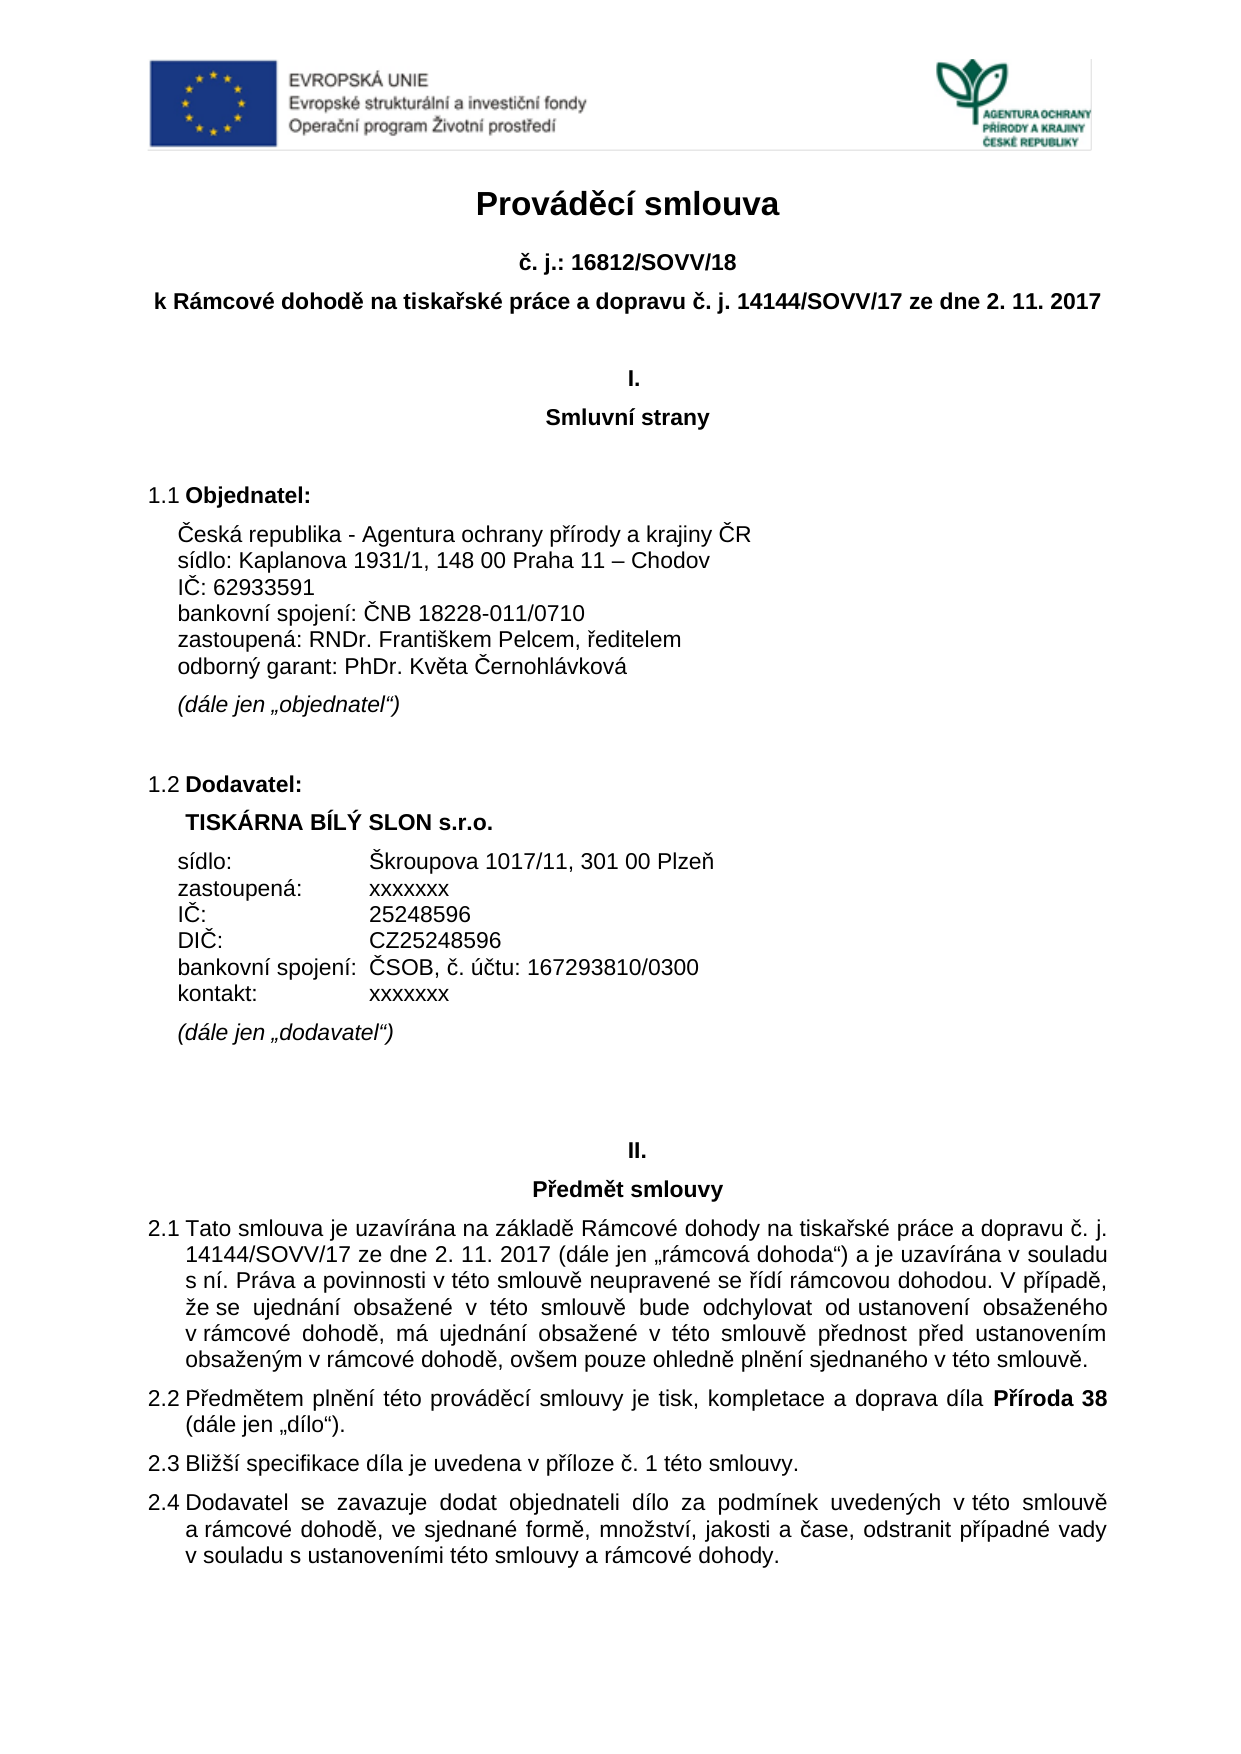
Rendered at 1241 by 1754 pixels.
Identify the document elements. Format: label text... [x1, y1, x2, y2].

text Smluvní strany [148, 404, 1107, 431]
text zastoupená: RNDr. Františkem Pelcem, ředitelem [177, 626, 1107, 653]
picture [147, 59, 1093, 152]
text kontakt: xxxxxxx [177, 980, 1107, 1006]
text DIČ: CZ25248596 [177, 927, 1107, 954]
text bankovní spojení: ČSOB, č. účtu: 167293810/0300 [177, 954, 1107, 980]
text (dále jen „objednatel“) [177, 691, 1107, 718]
text č. j.: 16812/SOVV/18 [148, 249, 1107, 275]
text odborný garant: PhDr. Květa Černohlávková [177, 653, 1107, 679]
text zastoupená: xxxxxxx [177, 874, 1107, 901]
text bankovní spojení: ČNB 18228-011/0710 [177, 600, 1107, 626]
text (dále jen „dodavatel“) [177, 1019, 1107, 1045]
text k Rámcové dohodě na tiskařské práce a dopravu č. j. 14144/SOVV/17 ze dne 2. 11. 2017 [148, 288, 1107, 314]
text sídlo: Škroupova 1017/11, 301 00 Plzeň [177, 848, 1107, 874]
list Dodavatel se zavazuje dodat objednateli dílo za podmínek uvedených v této smlouvě a rámcové dohodě, ve sjednané formě, množství, jakosti a čase, odstranit případné vady v souladu s ustanoveními této smlouvy a rámcové dohody. [148, 1489, 1107, 1568]
text Česká republika - Agentura ochrany přírody a krajiny ČR [177, 521, 1107, 547]
text Předmět smlouvy [148, 1176, 1107, 1202]
text sídlo: Kaplanova 1931/1, 148 00 Praha 11 – Chodov [177, 547, 1107, 573]
list Dodavatel: [148, 771, 1107, 797]
list Tato smlouva je uzavírána na základě Rámcové dohody na tiskařské práce a dopravu č. j. 14144/SOVV/17 ze dne 2. 11. 2017 (dále jen „rámcová dohoda“) a je uzavírána v souladu s ní. Práva a povinnosti v této smlouvě neupravené se řídí rámcovou dohodou. V případě, že se ujednání obsažené v této smlouvě bude odchylovat od ustanovení obsaženého v rámcové dohodě, má ujednání obsažené v této smlouvě přednost před ustanovením obsaženým v rámcové dohodě, ovšem pouze ohledně plnění sjednaného v této smlouvě. [148, 1214, 1107, 1373]
text TISKÁRNA BÍLÝ SLON s.r.o. [185, 809, 1107, 836]
text IČ: 62933591 [177, 573, 1107, 600]
list Objednatel: [148, 482, 1107, 508]
list Bližší specifikace díla je uvedena v příloze č. 1 této smlouvy. [148, 1450, 1107, 1477]
list Předmětem plnění této prováděcí smlouvy je tisk, kompletace a doprava díla Příroda 38 (dále jen „dílo“). [148, 1385, 1107, 1438]
text IČ: 25248596 [177, 901, 1107, 927]
text Prováděcí smlouva [148, 184, 1107, 222]
